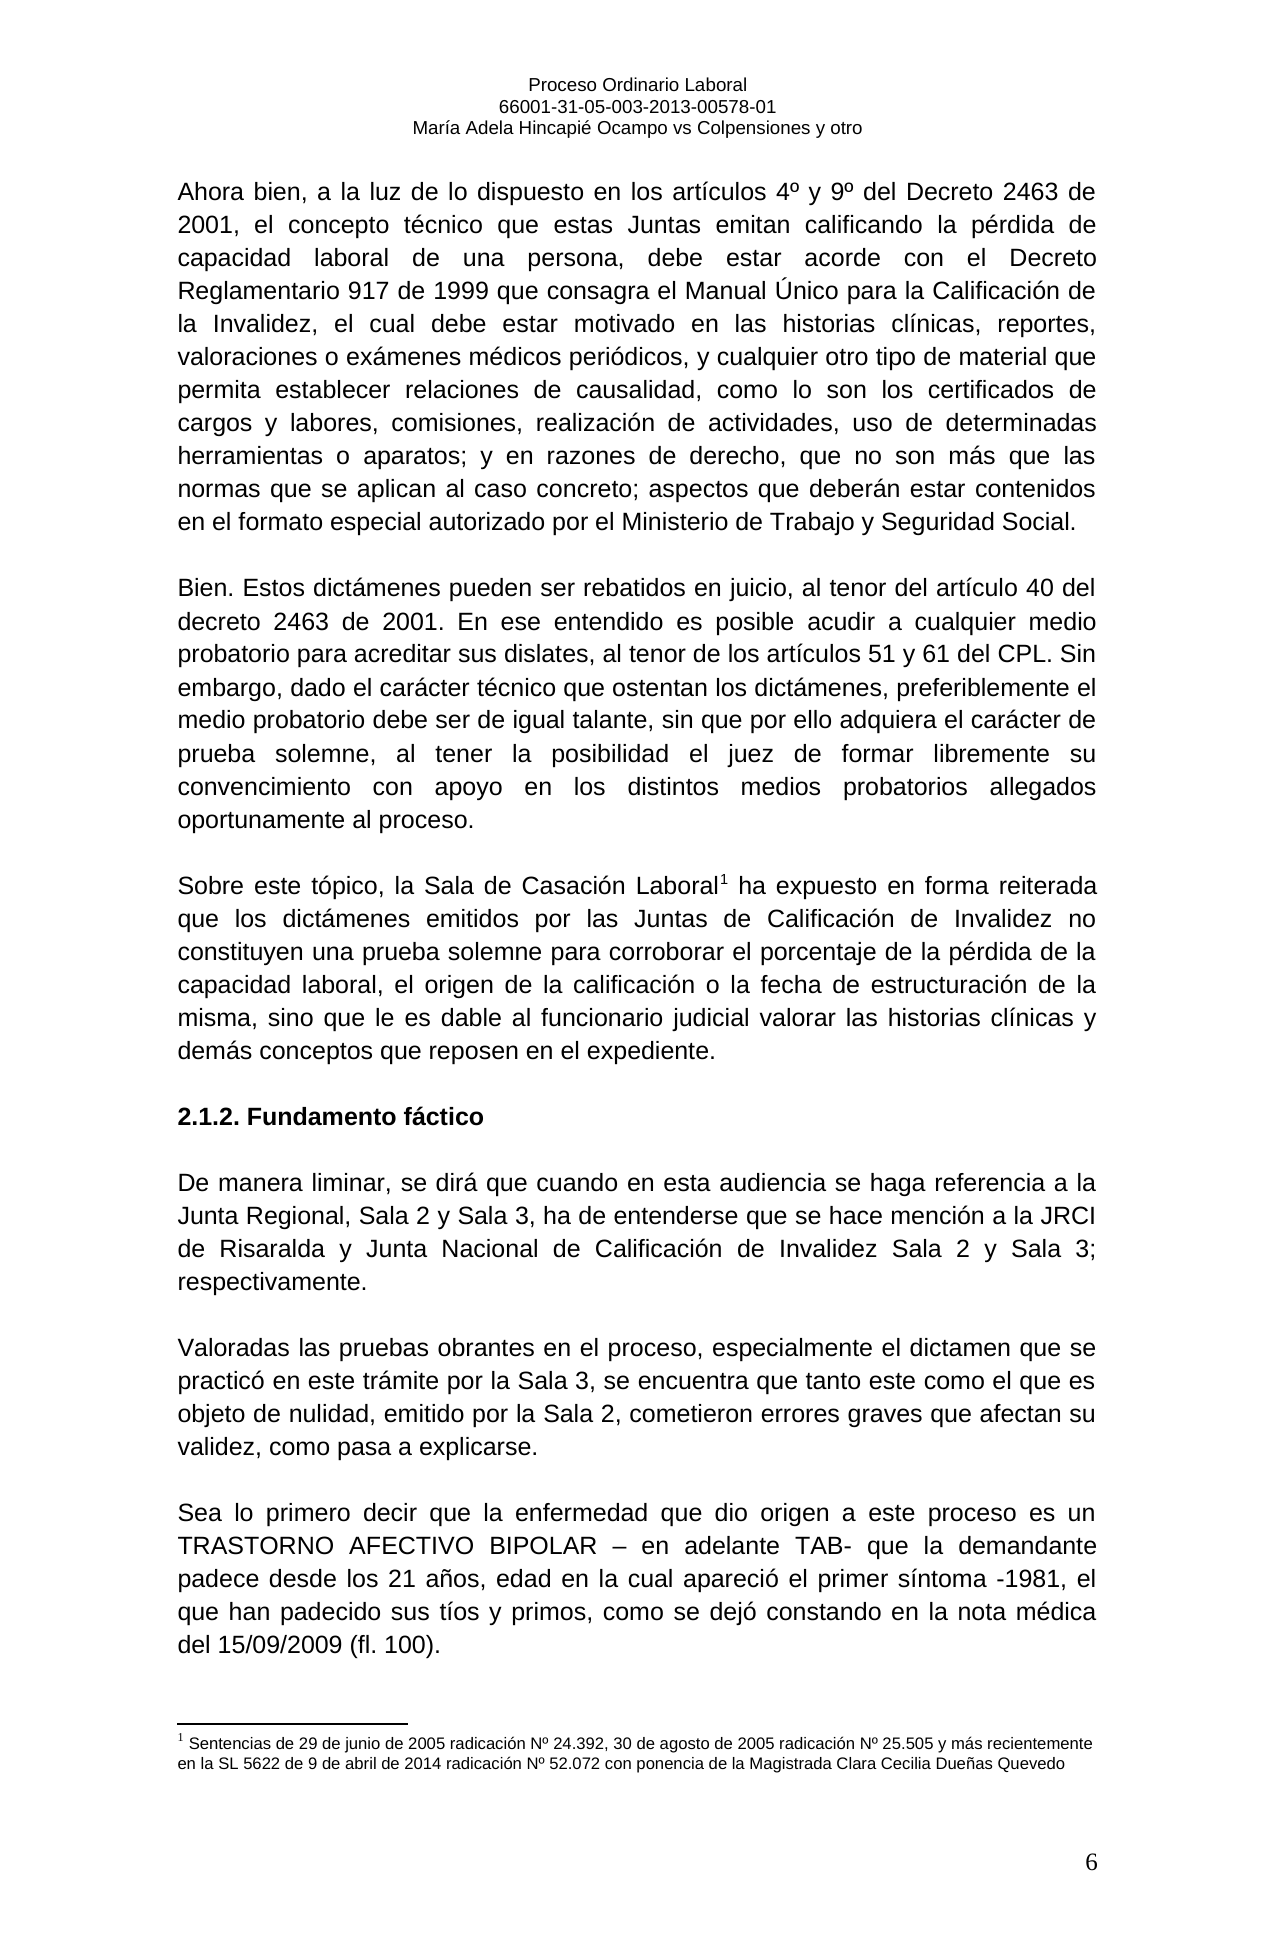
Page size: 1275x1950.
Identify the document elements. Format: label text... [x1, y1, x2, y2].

text Bien. Estos dictámenes pueden ser rebatidos en juicio, al tenor del artículo 40 del decreto 2463 de 2001. En ese entendido es posible acudir a cualquier medio probatorio para acreditar sus dislates, al tenor de los artículos 51 y 61 del CPL. Sin embargo, dado el carácter técnico que ostentan los dictámenes, preferiblemente el medio probatorio debe ser de igual talante, sin que por ello adquiera el carácter de prueba solemne, al tener la posibilidad el juez de formar libremente su convencimiento con apoyo en los distintos medios probatorios allegados oportunamente al proceso. [177, 573, 1098, 833]
text Sobre este tópico, la Sala de Casación Laboral ha expuesto en forma reiterada que los dictámenes emitidos por las Juntas de Calificación de Invalidez no constituyen una prueba solemne para corroborar el porcentaje de la pérdida de la capacidad laboral, el origen de la calificación o la fecha de estructuración de la misma, sino que le es dable al funcionario judicial valorar las historias clínicas y demás conceptos que reposen en el expediente. [177, 871, 1098, 1064]
text Valoradas las pruebas obrantes en el proceso, especialmente el dictamen que se practicó en este trámite por la Sala 3, se encuentra que tanto este como el que es objeto de nulidad, emitido por la Sala 2, cometieron errores graves que afectan su validez, como pasa a explicarse. [177, 1333, 1098, 1461]
text Ahora bien, a la luz de lo dispuesto en los artículos 4º y 9º del Decreto 2463 de 2001, el concepto técnico que estas Juntas emitan calificando la pérdida de capacidad laboral de una persona, debe estar acorde con el Decreto Reglamentario 917 de 1999 que consagra el Manual Único para la Calificación de la Invalidez, el cual debe estar motivado en las historias clínicas, reportes, valoraciones o exámenes médicos periódicos, y cualquier otro tipo de material que permita establecer relaciones de causalidad, como lo son los certificados de cargos y labores, comisiones, realización de actividades, uso de determinadas herramientas o aparatos; y en razones de derecho, que no son más que las normas que se aplican al caso concreto; aspectos que deberán estar contenidos en el formato especial autorizado por el Ministerio de Trabajo y Seguridad Social. [177, 177, 1098, 536]
text De manera liminar, se dirá que cuando en esta audiencia se haga referencia a la Junta Regional, Sala 2 y Sala 3, ha de entenderse que se hace mención a la JRCI de Risaralda y Junta Nacional de Calificación de Invalidez Sala 2 y Sala 3; respectivamente. [177, 1168, 1098, 1296]
text Sea lo primero decir que la enfermedad que dio origen a este proceso es un TRASTORNO AFECTIVO BIPOLAR – en adelante TAB- que la demandante padece desde los 21 años, edad en la cual apareció el primer síntoma -1981, el que han padecido sus tíos y primos, como se dejó constando en la nota médica del 15/09/2009 (fl. 100). [177, 1498, 1098, 1659]
text 2.1.2. Fundamento fáctico [177, 1102, 1098, 1131]
